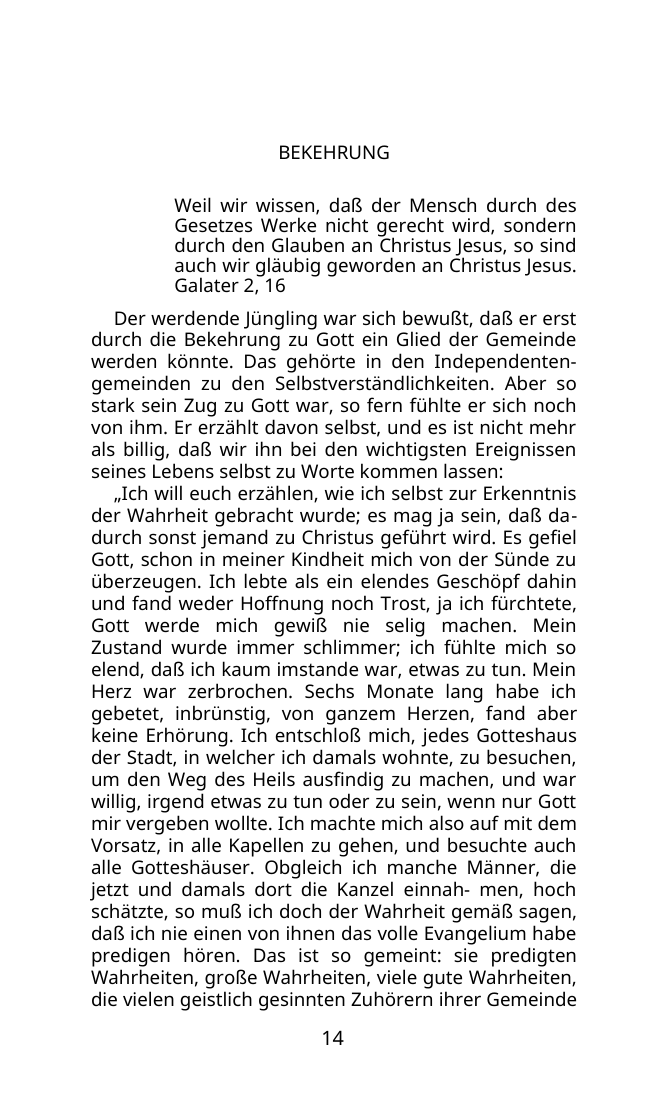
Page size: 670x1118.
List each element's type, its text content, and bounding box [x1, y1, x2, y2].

text Weil wir wissen, daß der Mensch durch des Gesetzes Werke nicht gerecht wird, sondern durch den Glauben an Christus Jesus, so sind auch wir gläubig geworden an Christus Jesus. Galater 2, 16 [174, 196, 577, 296]
text „Ich will euch erzählen, wie ich selbst zur Erkenntnis der Wahrheit gebracht wurde; es mag ja sein, daß dadurch sonst jemand zu Christus geführt wird. Es gefiel Gott, schon in meiner Kindheit mich von der Sünde zu überzeugen. Ich lebte als ein elendes Geschöpf dahin und fand weder Hoffnung noch Trost, ja ich fürchtete, Gott werde mich gewiß nie selig machen. Mein Zustand wurde immer schlimmer; ich fühlte mich so elend, daß ich kaum imstande war, etwas zu tun. Mein Herz war zerbrochen. Sechs Monate lang habe ich gebetet, inbrünstig, von ganzem Herzen, fand aber keine Erhörung. Ich entschloß mich, jedes Gotteshaus der Stadt, in welcher ich damals wohnte, zu besuchen, um den Weg des Heils ausfindig zu machen, und war willig, irgend etwas zu tun oder zu sein, wenn nur Gott mir vergeben wollte. Ich machte mich also auf mit dem Vorsatz, in alle Kapellen zu gehen, und besuchte auch alle Gotteshäuser. Obgleich ich manche Männer, die jetzt und damals dort die Kanzel einnah- men, hoch schätzte, so muß ich doch der Wahrheit gemäß sagen, daß ich nie einen von ihnen das volle Evangelium habe predigen hören. Das ist so gemeint: sie predigten Wahrheiten, große Wahrheiten, viele gute Wahrheiten, die vielen geistlich gesinnten Zuhörern ihrer Gemeinde angemessen waren. Aber was ich zu wissen begehrte, [91, 483, 577, 1012]
subtitle BEKEHRUNG [91, 144, 577, 163]
text 14 [321, 1029, 344, 1049]
text Der werdende Jüngling war sich bewußt, daß er erst durch die Bekehrung zu Gott ein Glied der Gemeinde werden könnte. Das gehörte in den Independenten- gemeinden zu den Selbstverständlichkeiten. Aber so stark sein Zug zu Gott war, so fern fühlte er sich noch von ihm. Er erzählt davon selbst, und es ist nicht mehr als billig, daß wir ihn bei den wichtigsten Ereignissen seines Lebens selbst zu Worte kommen lassen: [91, 307, 577, 483]
